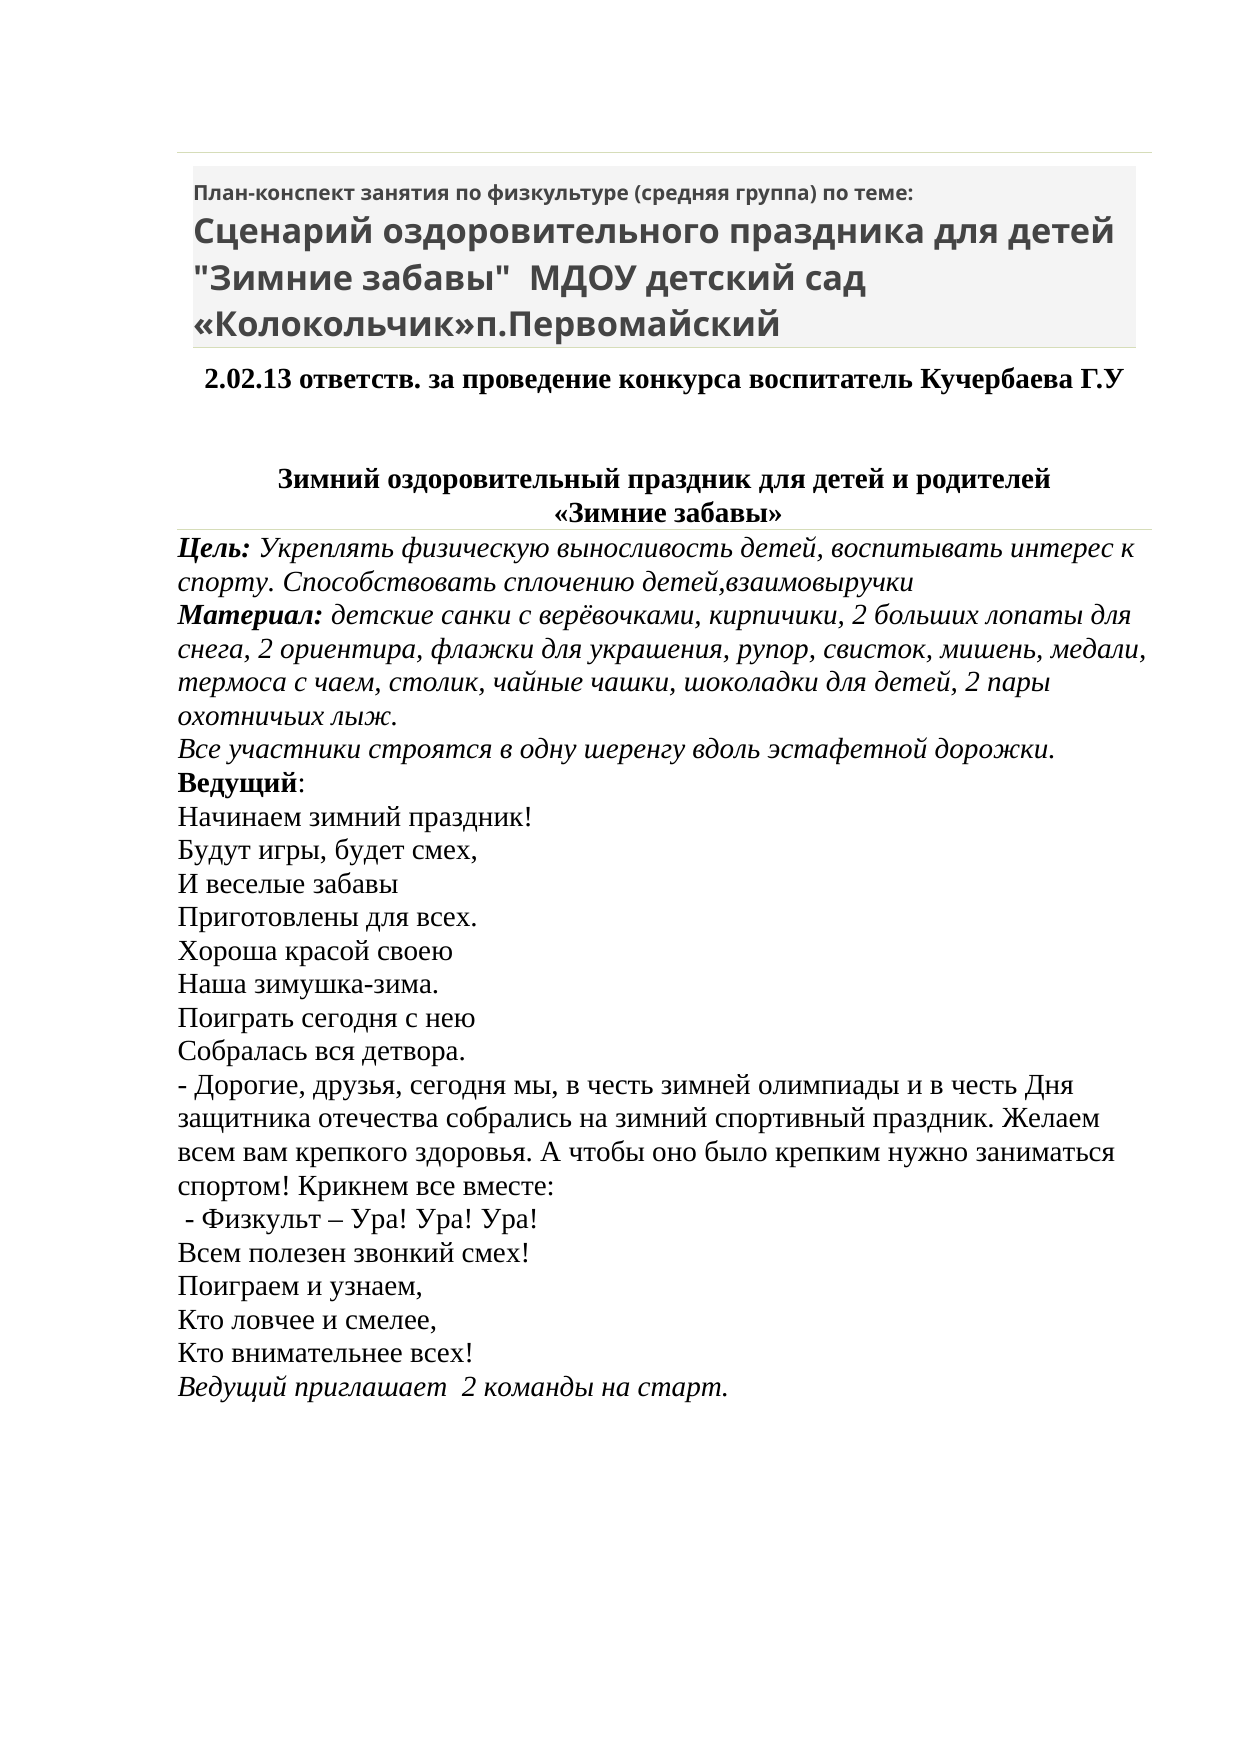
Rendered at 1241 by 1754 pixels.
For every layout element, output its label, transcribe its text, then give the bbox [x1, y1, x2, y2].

text Все участники строятся в одну шеренгу вдоль эстафетной дорожки. [177, 732, 1152, 765]
text План-конспект занятия по физкультуре (средняя группа) по теме: Сценарий оздоровительного праздника для детей "Зимние забавы" МДОУ детский сад «Колокольчик»п.Первомайский [193, 166, 1136, 347]
text Материал: детские санки с верёвочками, кирпичики, 2 больших лопаты для снега, 2 ориентира, флажки для украшения, рупор, свисток, мишень, медали, термоса с чаем, столик, чайные чашки, шоколадки для детей, 2 пары охотничьих лыж. [177, 597, 1152, 732]
text Ведущий: [177, 765, 1152, 799]
text Всем полезен звонкий смех! Поиграем и узнаем, Кто ловчее и смелее, Кто внимательнее всех! [177, 1235, 1152, 1369]
text - Физкульт – Ура! Ура! Ура! [177, 1201, 1152, 1235]
text - Дорогие, друзья, сегодня мы, в честь зимней олимпиады и в честь Дня защитника отечества собрались на зимний спортивный праздник. Желаем всем вам крепкого здоровья. А чтобы оно было крепким нужно заниматься спортом! Крикнем все вместе: [177, 1067, 1152, 1201]
text «Зимние забавы» [177, 495, 1152, 529]
text 2.02.13 ответств. за проведение конкурса воспитатель Кучербаева Г.У [177, 361, 1152, 394]
text Зимний оздоровительный праздник для детей и родителей [177, 462, 1152, 495]
text Цель: Укреплять физическую выносливость детей, воспитывать интерес к спорту. Способствовать сплочению детей,взаимовыручки [177, 530, 1152, 597]
text Ведущий приглашает 2 команды на старт. [177, 1369, 1152, 1402]
text Начинаем зимний праздник! Будут игры, будет смех, И веселые забавы Приготовлены для всех. Хороша красой своею Наша зимушка-зима. Поиграть сегодня с нею Собралась вся детвора. [177, 799, 1152, 1067]
